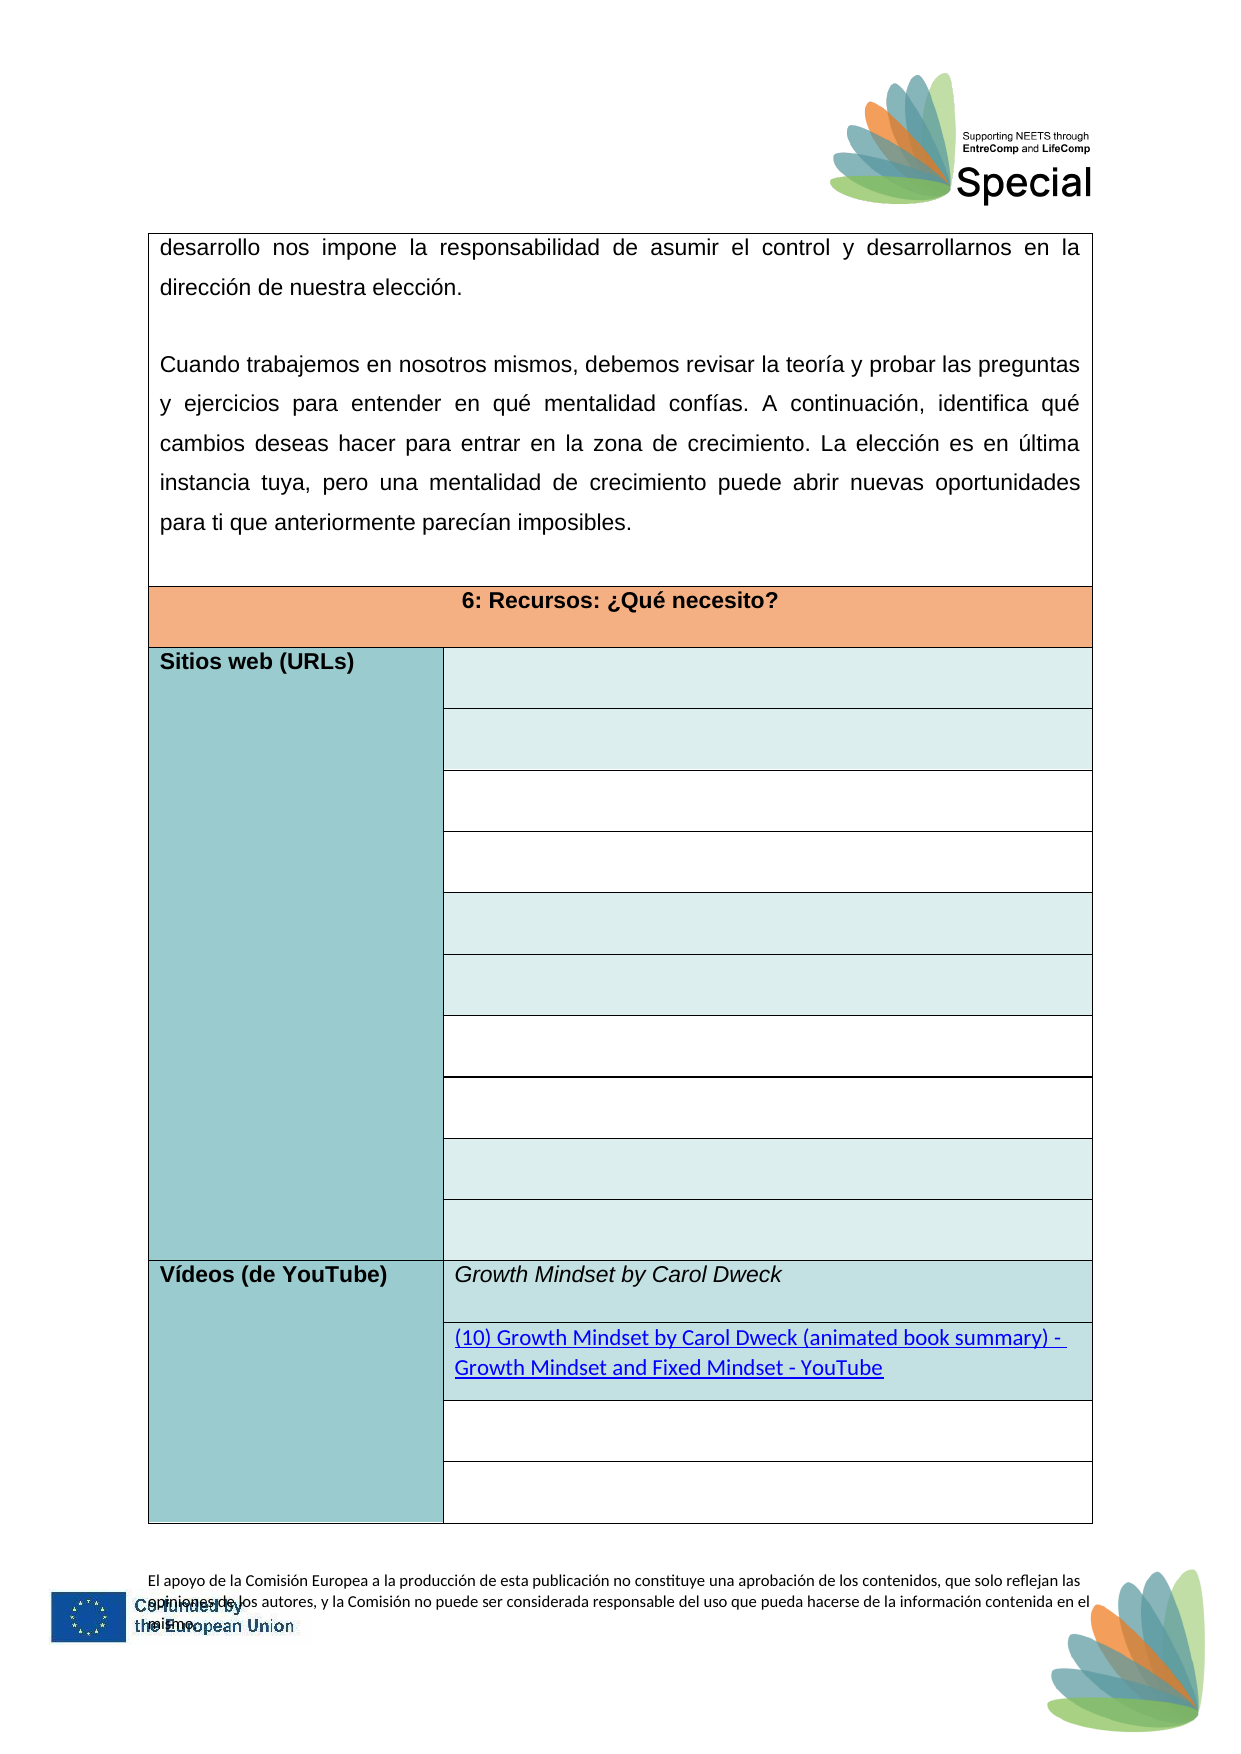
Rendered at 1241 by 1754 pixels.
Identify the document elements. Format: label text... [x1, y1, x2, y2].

table_cell [444, 1139, 1092, 1199]
table_cell [444, 955, 1092, 1015]
picture [48, 1589, 312, 1645]
table_cell Growth Mindset by Carol Dweck [444, 1261, 1092, 1322]
table_cell [444, 1401, 1092, 1461]
table_cell [444, 1078, 1092, 1138]
table_cell 6: Recursos: ¿Qué necesito? [149, 587, 1092, 647]
picture [830, 73, 1093, 206]
picture [1028, 1559, 1207, 1736]
table_cell [444, 1200, 1092, 1260]
table_cell [444, 1016, 1092, 1076]
table_cell Vídeos (de YouTube) [149, 1261, 443, 1522]
table_cell [444, 709, 1092, 769]
table_cell (10) Growth Mindset by Carol Dweck (animated book summary) - Growth Mindset and Fixed Mindset - YouTube [444, 1323, 1092, 1400]
table_cell [444, 771, 1092, 831]
table_cell [444, 1462, 1092, 1522]
table_cell [444, 648, 1092, 708]
table_cell Sitios web (URLs) [149, 648, 443, 1260]
table_cell [444, 893, 1092, 954]
table_cell [444, 832, 1092, 892]
